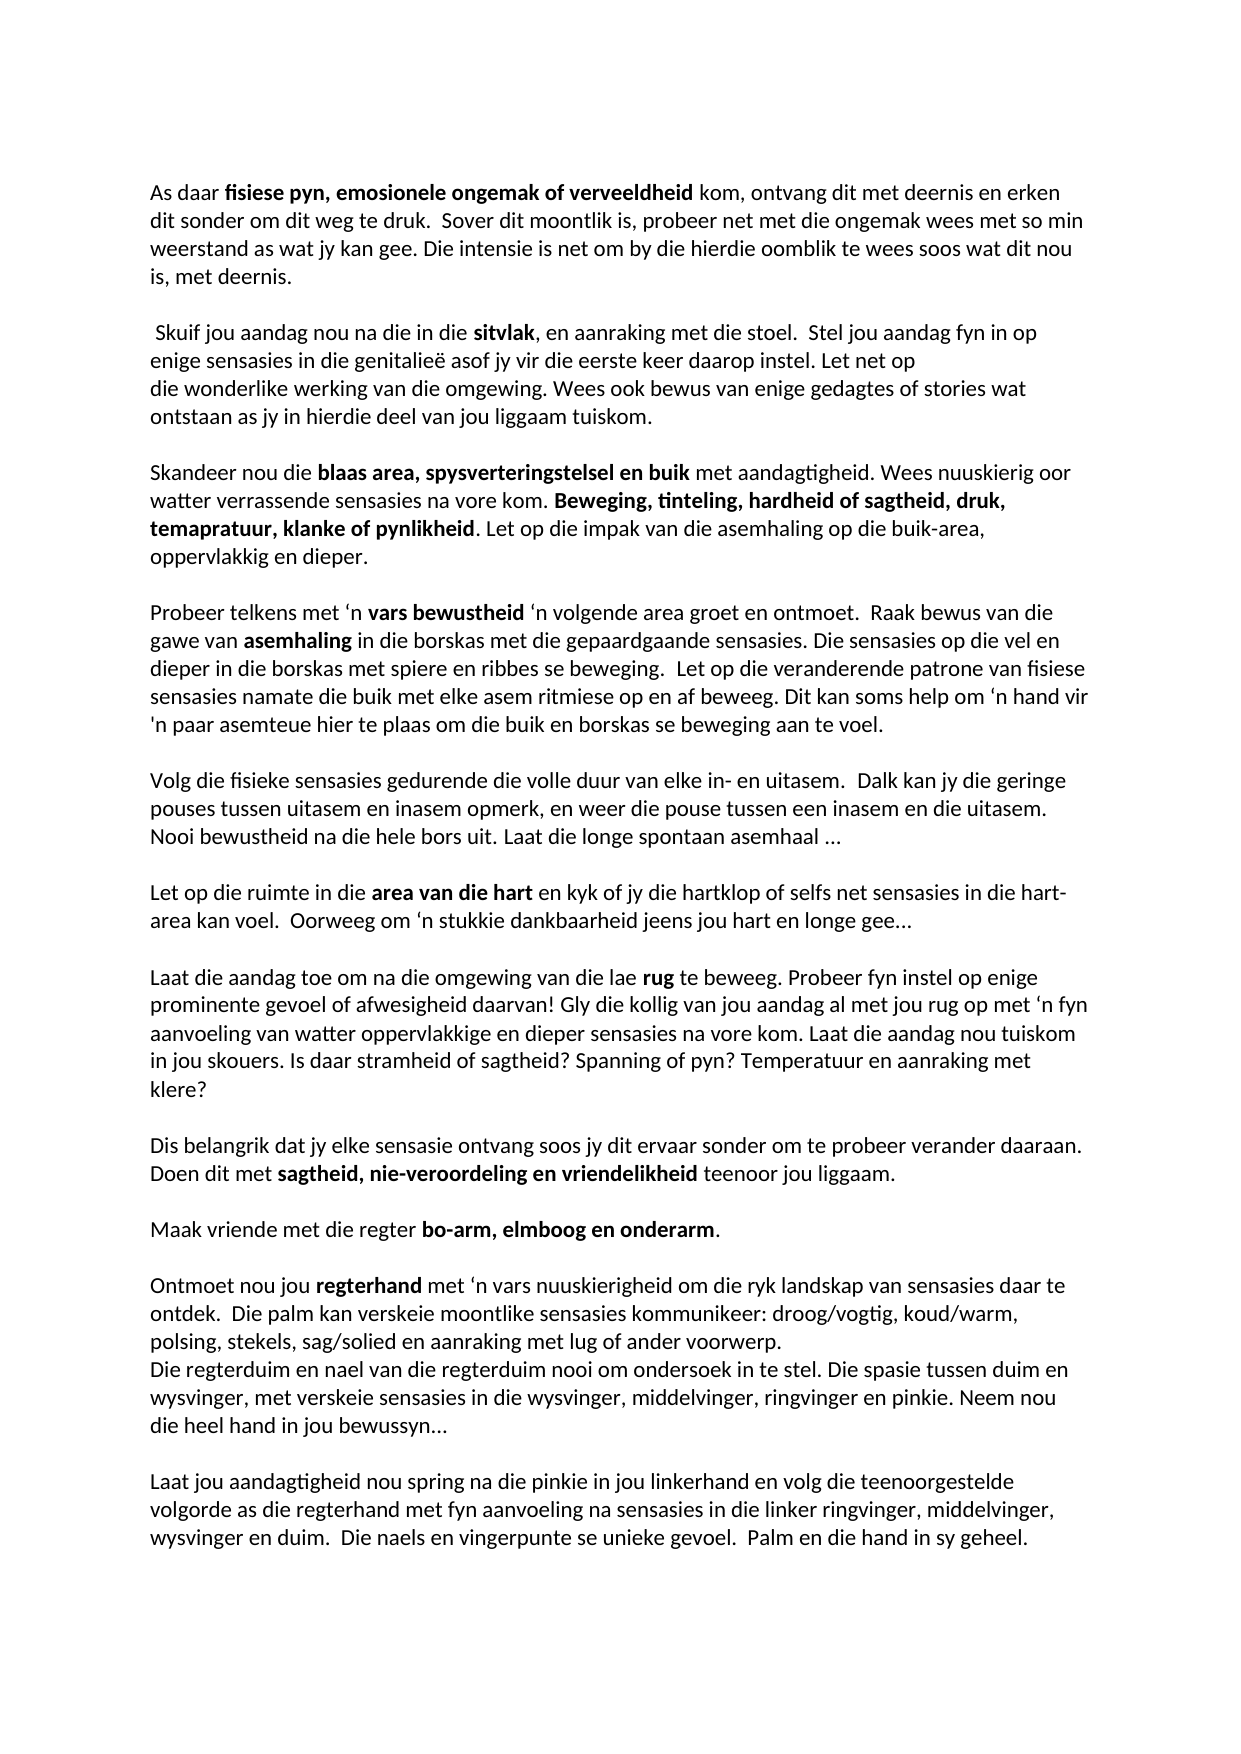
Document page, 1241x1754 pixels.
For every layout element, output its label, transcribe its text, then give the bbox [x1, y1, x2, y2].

text As daar fisiese pyn, emosionele ongemak of verveeldheid kom, ontvang dit met deernis en erken dit sonder om dit weg te druk. Sover dit moontlik is, probeer net met die ongemak wees met so min weerstand as wat jy kan gee. Die intensie is net om by die hierdie oomblik te wees soos wat dit nou is, met deernis. [150, 178, 1090, 290]
text Skuif jou aandag nou na die in die sitvlak, en aanraking met die stoel. Stel jou aandag fyn in op enige sensasies in die genitalieë asof jy vir die eerste keer daarop instel. Let net op die wonderlike werking van die omgewing. Wees ook bewus van enige gedagtes of stories wat ontstaan as jy in hierdie deel van jou liggaam tuiskom. [150, 318, 1090, 430]
text Dis belangrik dat jy elke sensasie ontvang soos jy dit ervaar sonder om te probeer verander daaraan. Doen dit met sagtheid, nie-veroordeling en vriendelikheid teenoor jou liggaam. [150, 1131, 1090, 1187]
text Skandeer nou die blaas area, spysverteringstelsel en buik met aandagtigheid. Wees nuuskierig oor watter verrassende sensasies na vore kom. Beweging, tinteling, hardheid of sagtheid, druk, temapratuur, klanke of pynlikheid. Let op die impak van die asemhaling op die buik-area, oppervlakkig en dieper. [150, 458, 1090, 570]
text Probeer telkens met ‘n vars bewustheid ‘n volgende area groet en ontmoet. Raak bewus van die gawe van asemhaling in die borskas met die gepaardgaande sensasies. Die sensasies op die vel en dieper in die borskas met spiere en ribbes se beweging. Let op die veranderende patrone van fisiese sensasies namate die buik met elke asem ritmiese op en af beweeg. Dit kan soms help om ‘n hand vir 'n paar asemteue hier te plaas om die buik en borskas se beweging aan te voel. [150, 598, 1090, 738]
text Laat jou aandagtigheid nou spring na die pinkie in jou linkerhand en volg die teenoorgestelde volgorde as die regterhand met fyn aanvoeling na sensasies in die linker ringvinger, middelvinger, wysvinger en duim. Die naels en vingerpunte se unieke gevoel. Palm en die hand in sy geheel. [150, 1467, 1090, 1551]
text Die regterduim en nael van die regterduim nooi om ondersoek in te stel. Die spasie tussen duim en wysvinger, met verskeie sensasies in die wysvinger, middelvinger, ringvinger en pinkie. Neem nou die heel hand in jou bewussyn... [150, 1355, 1090, 1439]
text Let op die ruimte in die area van die hart en kyk of jy die hartklop of selfs net sensasies in die hart-area kan voel. Oorweeg om ‘n stukkie dankbaarheid jeens jou hart en longe gee... [150, 878, 1090, 934]
text Maak vriende met die regter bo-arm, elmboog en onderarm. [150, 1215, 1090, 1243]
text Ontmoet nou jou regterhand met ‘n vars nuuskierigheid om die ryk landskap van sensasies daar te ontdek. Die palm kan verskeie moontlike sensasies kommunikeer: droog/vogtig, koud/warm, polsing, stekels, sag/solied en aanraking met lug of ander voorwerp. [150, 1271, 1090, 1355]
text Laat die aandag toe om na die omgewing van die lae rug te beweeg. Probeer fyn instel op enige prominente gevoel of afwesigheid daarvan! Gly die kollig van jou aandag al met jou rug op met ‘n fyn aanvoeling van watter oppervlakkige en dieper sensasies na vore kom. Laat die aandag nou tuiskom in jou skouers. Is daar stramheid of sagtheid? Spanning of pyn? Temperatuur en aanraking met klere? [150, 963, 1090, 1103]
text Volg die fisieke sensasies gedurende die volle duur van elke in- en uitasem. Dalk kan jy die geringe pouses tussen uitasem en inasem opmerk, en weer die pouse tussen een inasem en die uitasem. [150, 766, 1090, 822]
text Nooi bewustheid na die hele bors uit. Laat die longe spontaan asemhaal ... [150, 822, 1090, 851]
